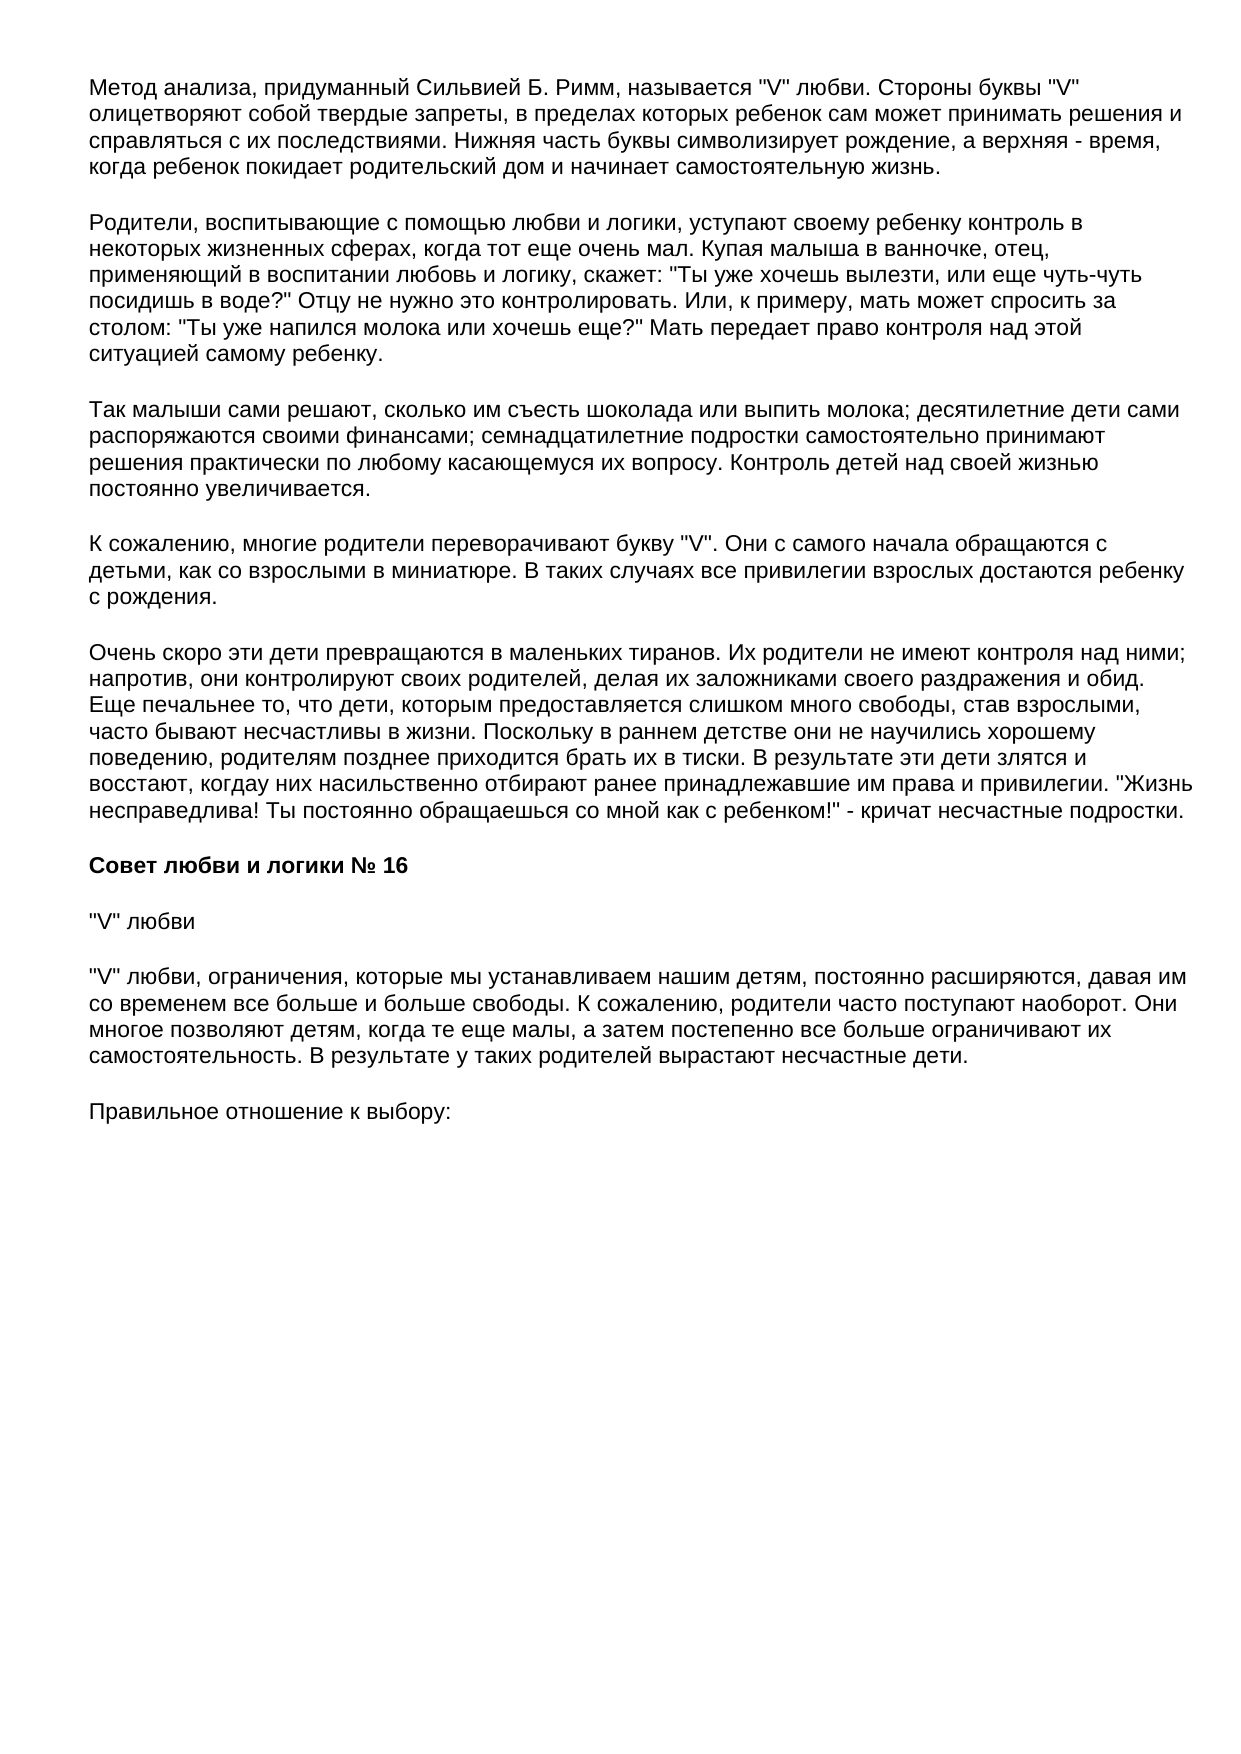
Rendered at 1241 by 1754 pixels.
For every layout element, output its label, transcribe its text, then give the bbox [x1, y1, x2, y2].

text "V" любви, ограничения, которые мы устанавливаем нашим детям, постоянно расширяются, давая им со временем все больше и больше свободы. К сожалению, родители часто поступают наоборот. Они многое позволяют детям, когда те еще малы, а затем постепенно все больше ограничивают их самостоятельность. В результате у таких родителей вырастают несчастные дети. [89, 963, 1196, 1069]
text Очень скоро эти дети превращаются в маленьких тиранов. Их родители не имеют контроля над ними; напротив, они контролируют своих родителей, делая их заложниками своего раздражения и обид. Еще печальнее то, что дети, которым предоставляется слишком много свободы, став взрослыми, часто бывают несчастливы в жизни. Поскольку в раннем детстве они не научились хорошему поведению, родителям позднее приходится брать их в тиски. В результате эти дети злятся и восстают, когдау них насильственно отбирают ранее принадлежавшие им права и привилегии. "Жизнь несправедлива! Ты постоянно обращаешься со мной как с ребенком!" - кричат несчастные подростки. [89, 638, 1196, 823]
text Метод анализа, придуманный Сильвией Б. Римм, называется "V" любви. Стороны буквы "V" олицетворяют собой твердые запреты, в пределах которых ребенок сам может принимать решения и справляться с их последствиями. Нижняя часть буквы символизирует рождение, а верхняя - время, когда ребенок покидает родительский дом и начинает самостоятельную жизнь. [89, 74, 1196, 179]
text Так малыши сами решают, сколько им съесть шоколада или выпить молока; десятилетние дети сами распоряжаются своими финансами; семнадцатилетние подростки самостоятельно принимают решения практически по любому касающемуся их вопросу. Контроль детей над своей жизнью постоянно увеличивается. [89, 396, 1196, 501]
text "V" любви [89, 908, 1196, 934]
text Совет любви и логики № 16 [89, 852, 1196, 878]
text К сожалению, многие родители переворачивают букву "V". Они с самого начала обращаются с детьми, как со взрослыми в миниатюре. В таких случаях все привилегии взрослых достаются ребенку с рождения. [89, 530, 1196, 609]
text Родители, воспитывающие с помощью любви и логики, уступают своему ребенку контроль в некоторых жизненных сферах, когда тот еще очень мал. Купая малыша в ванночке, отец, применяющий в воспитании любовь и логику, скажет: "Ты уже хочешь вылезти, или еще чуть-чуть посидишь в воде?" Отцу не нужно это контролировать. Или, к примеру, мать может спросить за столом: "Ты уже напился молока или хочешь еще?" Мать передает право контроля над этой ситуацией самому ребенку. [89, 208, 1196, 367]
text Правильное отношение к выбору: [89, 1098, 1196, 1124]
